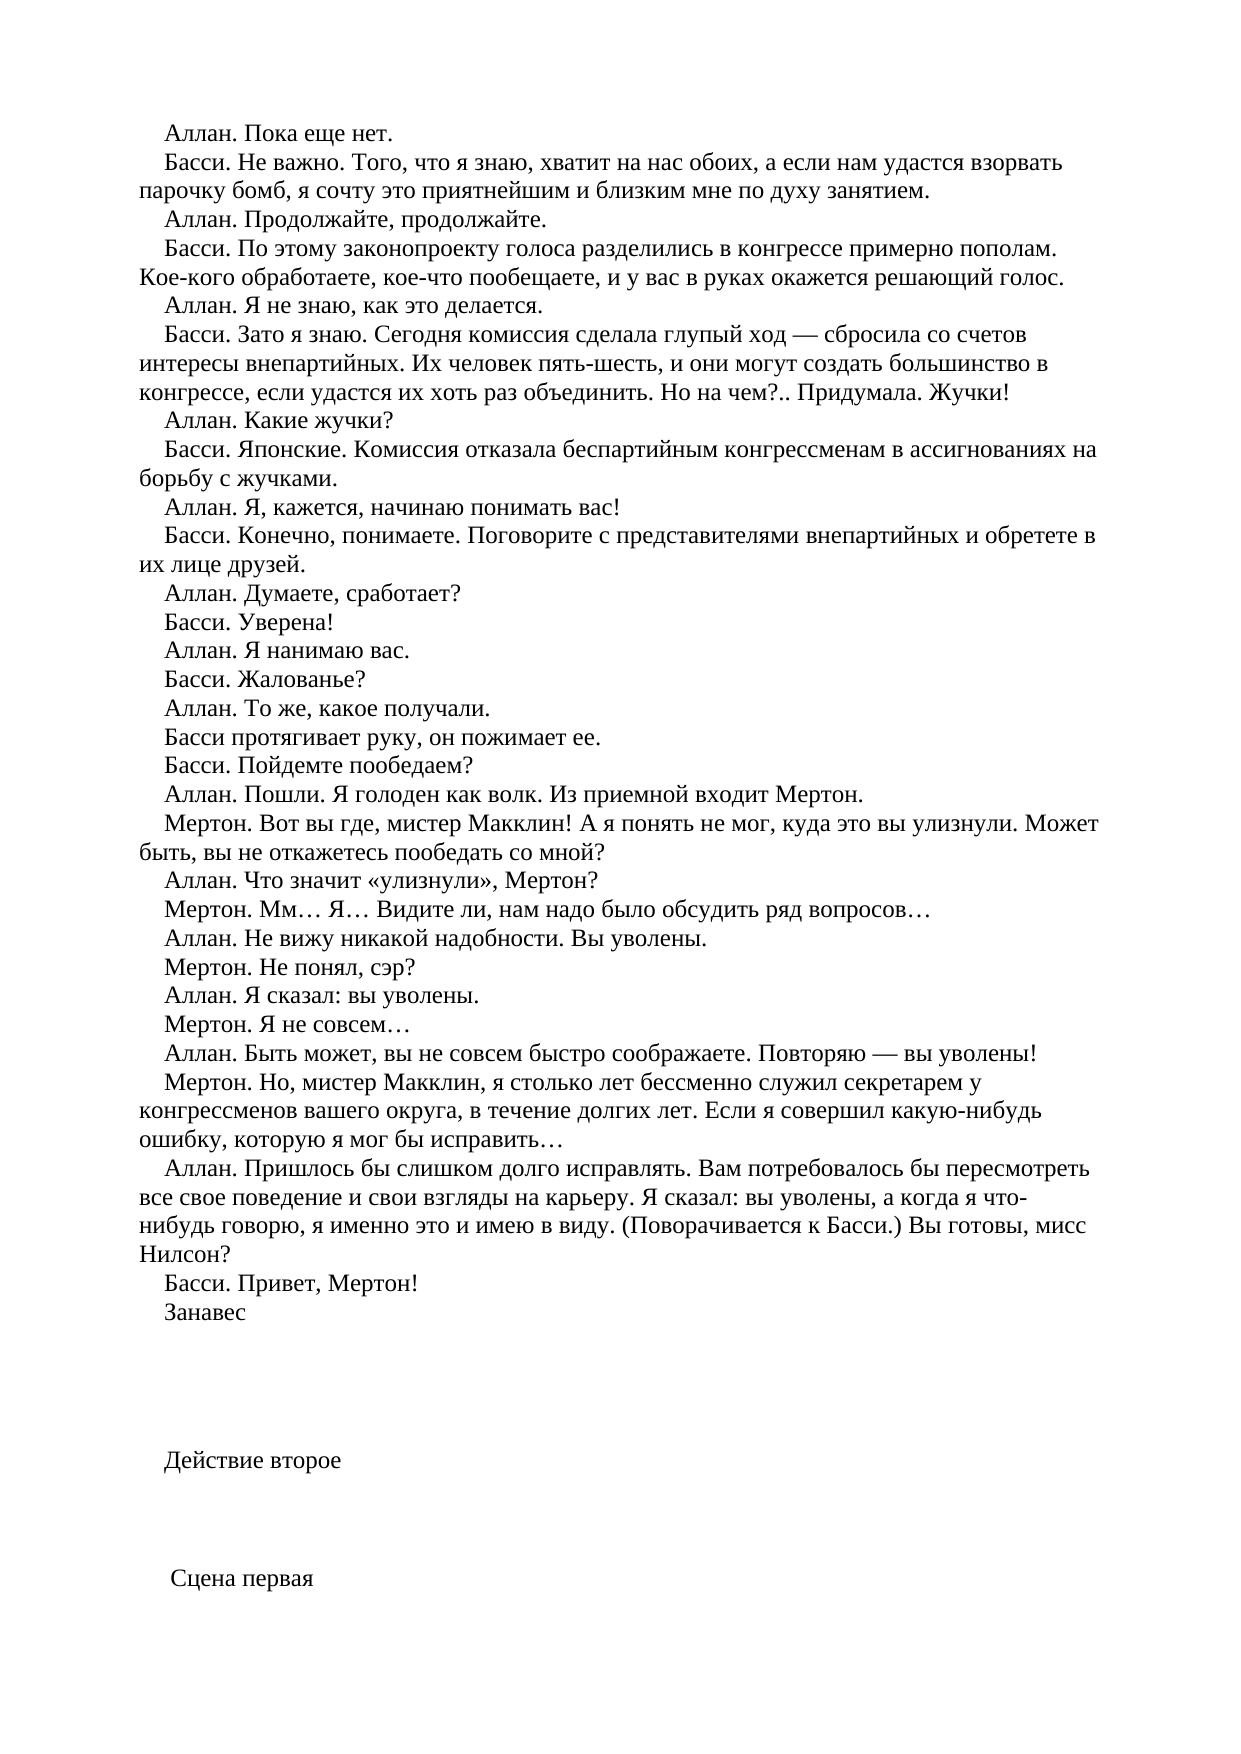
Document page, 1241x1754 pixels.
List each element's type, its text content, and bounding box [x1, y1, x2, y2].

text Сцена первая [139, 1563, 1101, 1592]
text Мертон. Мм… Я… Видите ли, нам надо было обсудить ряд вопросов… [139, 894, 1101, 923]
text Басси. Привет, Мертон! [139, 1268, 1101, 1297]
text Аллан. Я не знаю, как это делается. [139, 291, 1101, 319]
text Басси. Не важно. Того, что я знаю, хватит на нас обоих, а если нам удастся взорвать парочку бомб, я сочту это приятнейшим и близким мне по духу занятием. [139, 147, 1101, 204]
text Занавес [139, 1297, 1101, 1326]
text Мертон. Не понял, сэр? [139, 952, 1101, 981]
text Аллан. Пошли. Я голоден как волк. Из приемной входит Мертон. [139, 779, 1101, 808]
text Аллан. Не вижу никакой надобности. Вы уволены. [139, 923, 1101, 952]
text Басси. Конечно, понимаете. Поговорите с представителями внепартийных и обретете в их лице друзей. [139, 521, 1101, 578]
text Аллан. Думаете, сработает? [139, 578, 1101, 607]
text Басси. По этому законопроекту голоса разделились в конгрессе примерно пополам. Кое-кого обработаете, кое-что пообещаете, и у вас в руках окажется решающий голос. [139, 233, 1101, 291]
text Мертон. Но, мистер Макклин, я столько лет бессменно служил секретарем у конгрессменов вашего округа, в течение долгих лет. Если я совершил какую-нибудь ошибку, которую я мог бы исправить… [139, 1067, 1101, 1153]
text Басси. Японские. Комиссия отказала беспартийным конгрессменам в ассигнованиях на борьбу с жучками. [139, 434, 1101, 492]
text Аллан. Быть может, вы не совсем быстро соображаете. Повторяю — вы уволены! [139, 1038, 1101, 1067]
text Басси протягивает руку, он пожимает ее. [139, 722, 1101, 751]
text Мертон. Вот вы где, мистер Макклин! А я понять не мог, куда это вы улизнули. Может быть, вы не откажетесь пообедать со мной? [139, 808, 1101, 866]
text Аллан. Продолжайте, продолжайте. [139, 204, 1101, 233]
text Басси. Зато я знаю. Сегодня комиссия сделала глупый ход — сбросила со счетов интересы внепартийных. Их человек пять-шесть, и они могут создать большинство в конгрессе, если удастся их хоть раз объединить. Но на чем?.. Придумала. Жучки! [139, 319, 1101, 406]
text Басси. Пойдемте пообедаем? [139, 751, 1101, 779]
text Аллан. То же, какое получали. [139, 693, 1101, 722]
text Мертон. Я не совсем… [139, 1009, 1101, 1038]
text Действие второе [139, 1445, 1101, 1473]
text Аллан. Что значит «улизнули», Мертон? [139, 866, 1101, 894]
text Басси. Жалованье? [139, 664, 1101, 693]
text Аллан. Пока еще нет. [139, 118, 1101, 147]
text Аллан. Я сказал: вы уволены. [139, 981, 1101, 1009]
text Аллан. Я, кажется, начинаю понимать вас! [139, 492, 1101, 521]
text Аллан. Какие жучки? [139, 406, 1101, 434]
text Басси. Уверена! [139, 607, 1101, 636]
text Аллан. Я нанимаю вас. [139, 636, 1101, 664]
text Аллан. Пришлось бы слишком долго исправлять. Вам потребовалось бы пересмотреть все свое поведение и свои взгляды на карьеру. Я сказал: вы уволены, а когда я что-нибудь говорю, я именно это и имею в виду. (Поворачивается к Басси.) Вы готовы, мисс Нилсон? [139, 1153, 1101, 1268]
